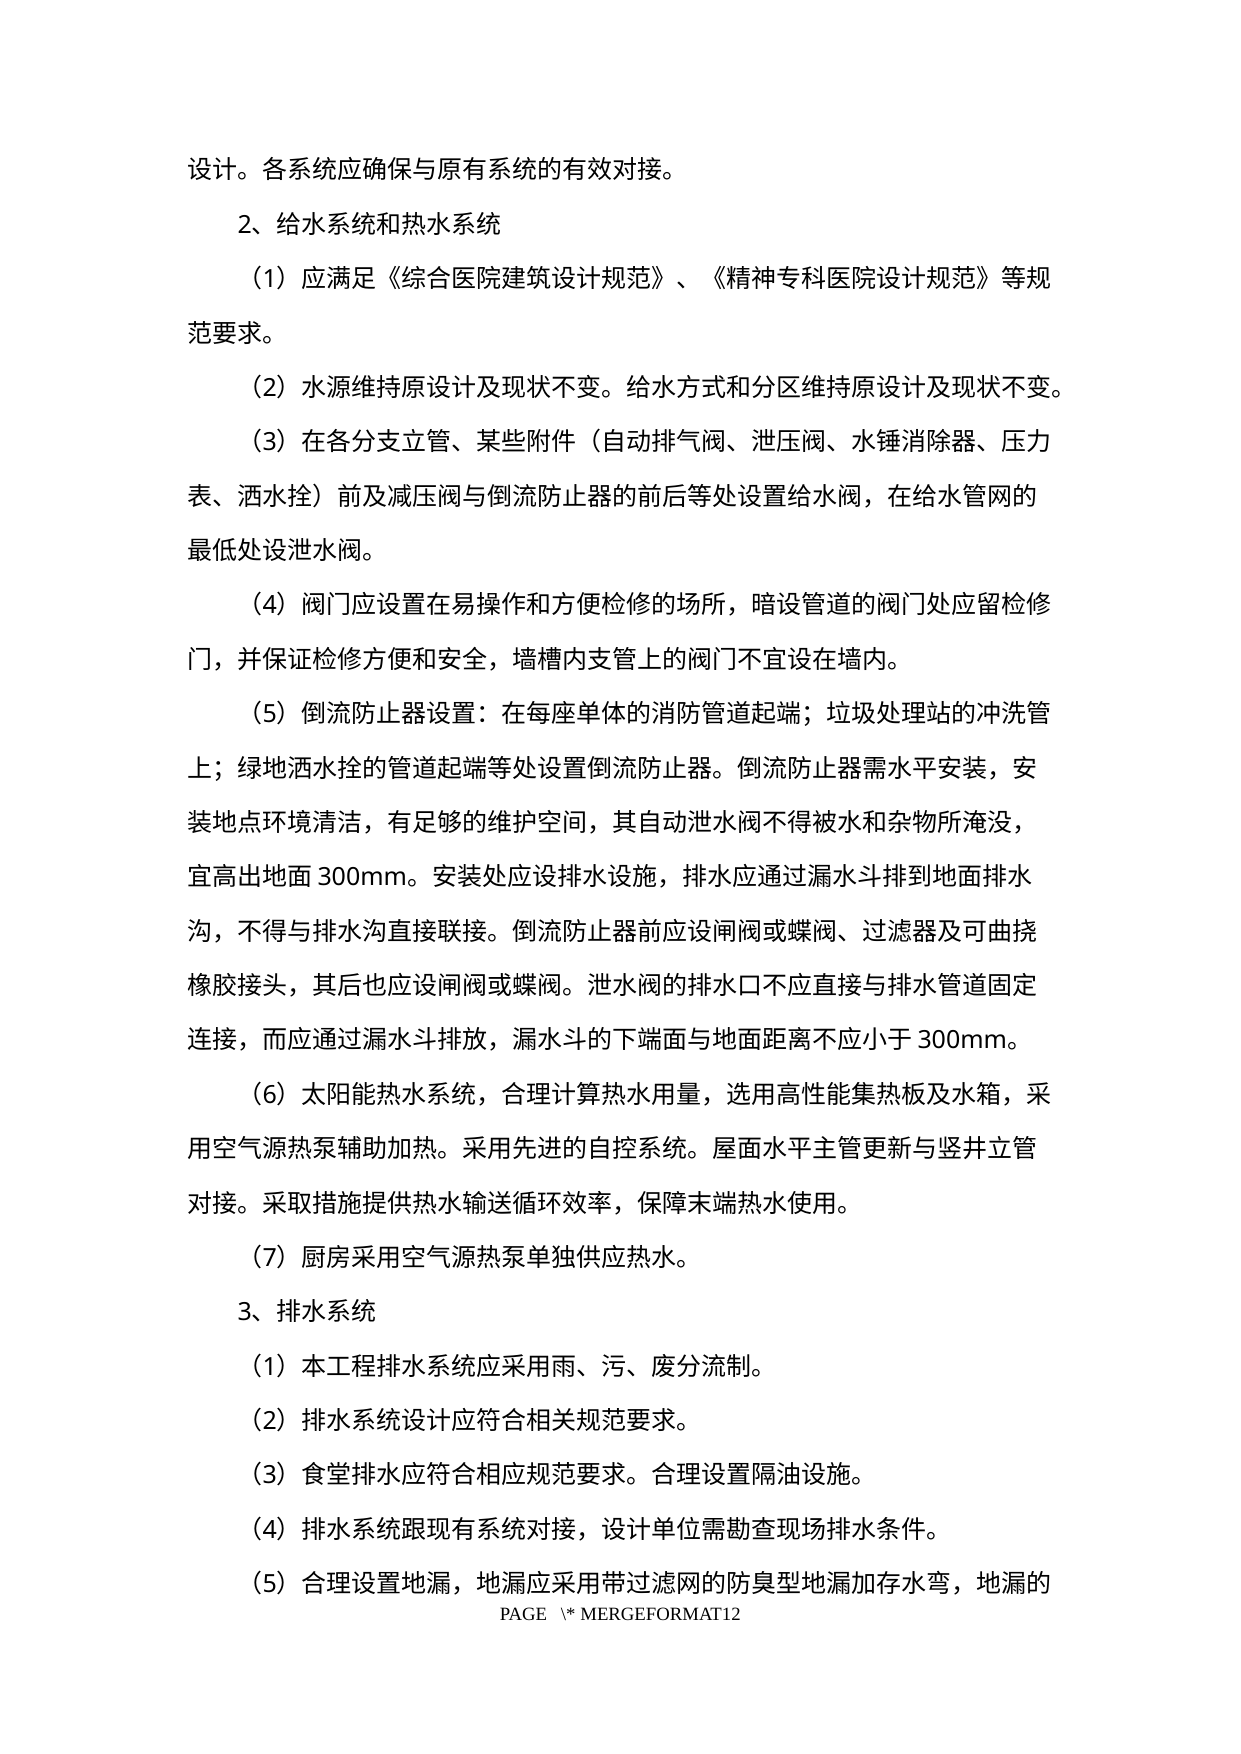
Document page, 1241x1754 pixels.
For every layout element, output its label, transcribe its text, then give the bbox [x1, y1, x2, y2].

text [187, 150, 1053, 186]
text （7）厨房采用空气源热泵单独供应热水。 [187, 1237, 1053, 1274]
text （3）在各分支立管、某些附件（自动排气阀、泄压阀、水锤消除器、压力表、洒水拴）前及减压阀与倒流防止器的前后等处设置给水阀，在给水管网的最低处设泄水阀。 [187, 422, 1053, 567]
text （1）本工程排水系统应采用雨、污、废分流制。 [187, 1346, 1053, 1382]
text （4）阀门应设置在易操作和方便检修的场所，暗设管道的阀门处应留检修门，并保证检修方便和安全，墙槽内支管上的阀门不宜设在墙内。 [187, 585, 1053, 676]
text 2、给水系统和热水系统 [187, 204, 1053, 241]
text （5）倒流防止器设置：在每座单体的消防管道起端；垃圾处理站的冲洗管上；绿地洒水拴的管道起端等处设置倒流防止器。倒流防止器需水平安装，安装地点环境清洁，有足够的维护空间，其自动泄水阀不得被水和杂物所淹没，宜高出地面300mm。安装处应设排水设施，排水应通过漏水斗排到地面排水沟，不得与排水沟直接联接。倒流防止器前应设闸阀或蝶阀、过滤器及可曲挠橡胶接头，其后也应设闸阀或蝶阀。泄水阀的排水口不应直接与排水管道固定连接，而应通过漏水斗排放，漏水斗的下端面与地面距离不应小于300mm。 [187, 694, 1053, 1056]
text （1）应满足《综合医院建筑设计规范》、《精神专科医院设计规范》等规范要求。 [187, 259, 1053, 349]
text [187, 1564, 1053, 1600]
text （3）食堂排水应符合相应规范要求。合理设置隔油设施。 [187, 1455, 1053, 1491]
text （2）排水系统设计应符合相关规范要求。 [187, 1401, 1053, 1437]
text （6）太阳能热水系统，合理计算热水用量，选用高性能集热板及水箱，采用空气源热泵辅助加热。采用先进的自控系统。屋面水平主管更新与竖井立管对接。采取措施提供热水输送循环效率，保障末端热水使用。 [187, 1074, 1053, 1219]
text 3、排水系统 [187, 1292, 1053, 1328]
text （2）水源维持原设计及现状不变。给水方式和分区维持原设计及现状不变。 [187, 367, 1053, 404]
text （4）排水系统跟现有系统对接，设计单位需勘查现场排水条件。 [187, 1509, 1053, 1546]
